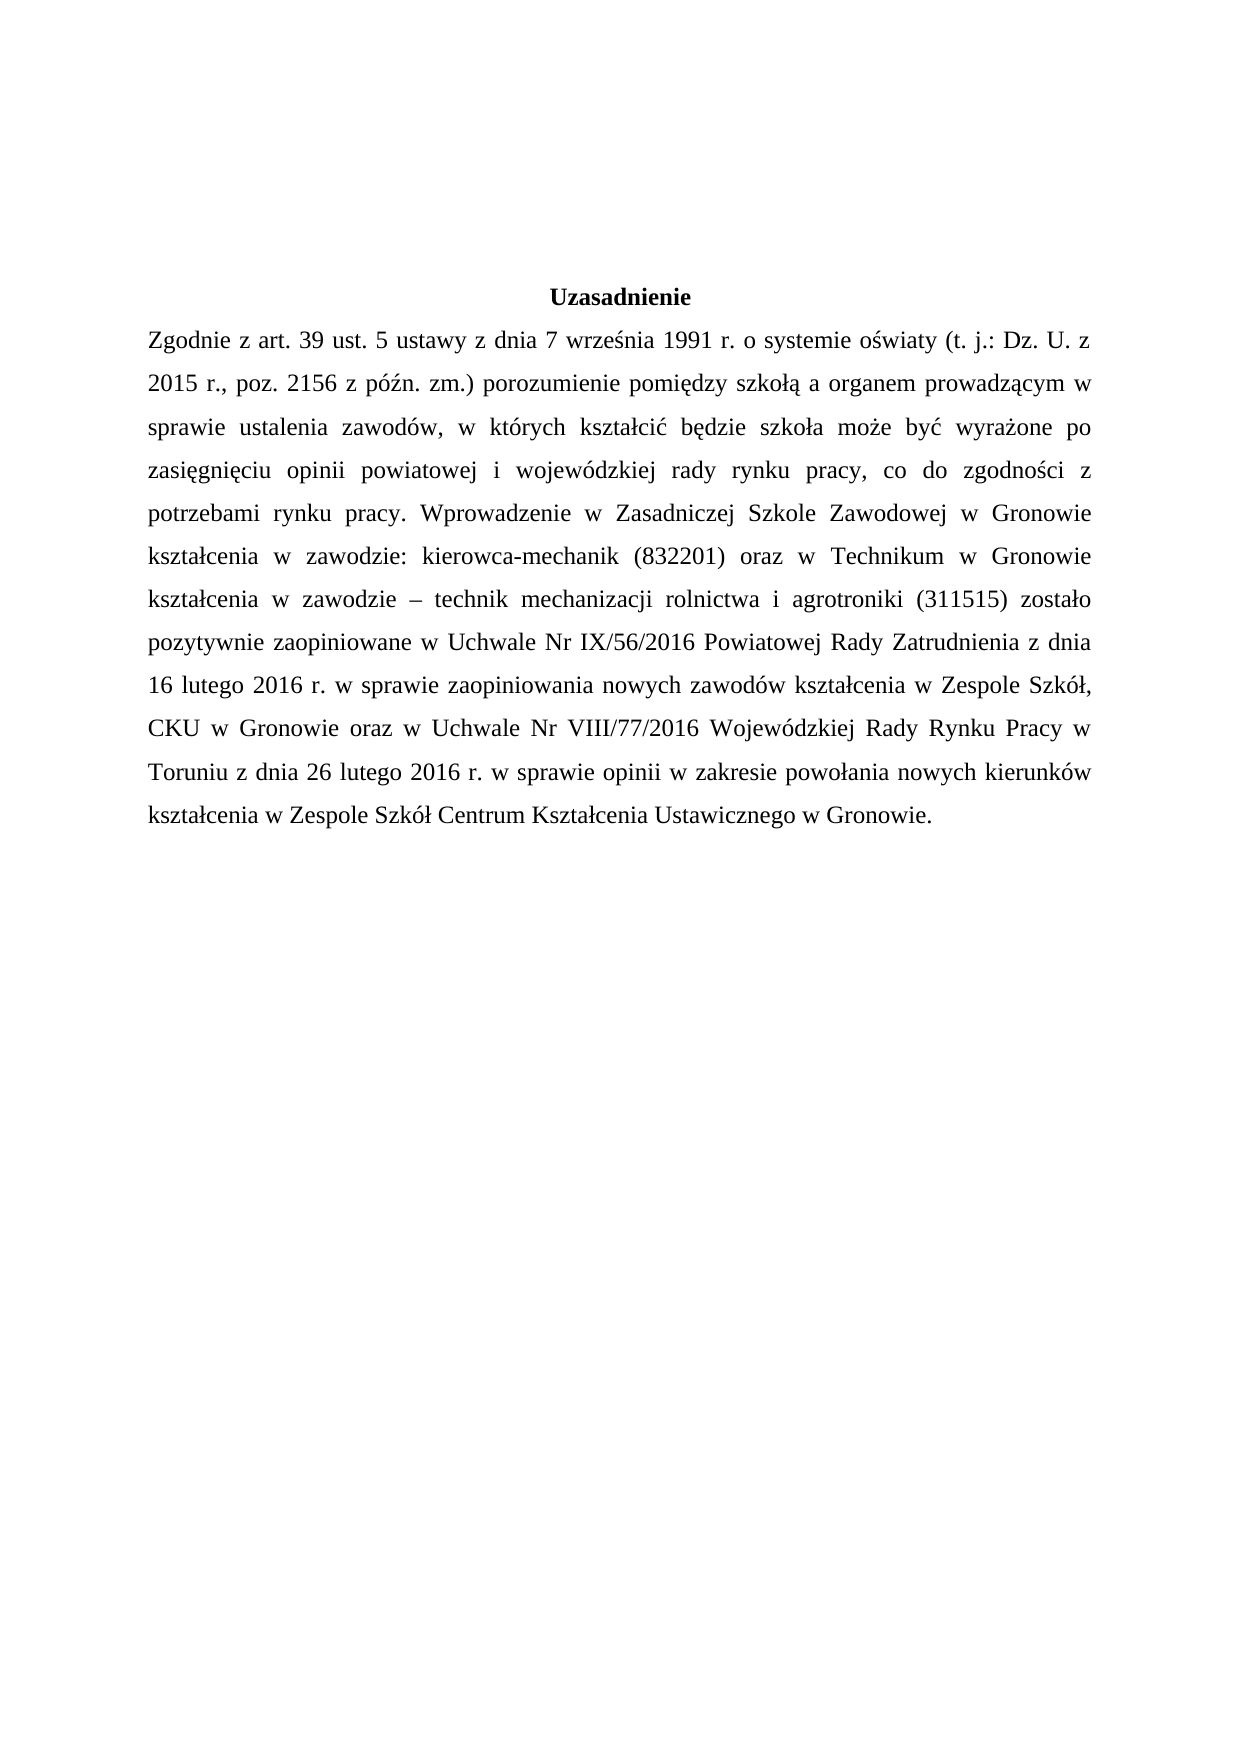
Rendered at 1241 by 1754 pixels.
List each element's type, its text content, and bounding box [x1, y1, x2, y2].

text Zgodnie z art. 39 ust. 5 ustawy z dnia 7 września 1991 r. o systemie oświaty (t. j.: Dz. U. z 2015 r., poz. 2156 z późn. zm.) porozumienie pomiędzy szkołą a organem prowadzącym w sprawie ustalenia zawodów, w których kształcić będzie szkoła może być wyrażone po zasięgnięciu opinii powiatowej i wojewódzkiej rady rynku pracy, co do zgodności z potrzebami rynku pracy. Wprowadzenie w Zasadniczej Szkole Zawodowej w Gronowie kształcenia w zawodzie: kierowca-mechanik (832201) oraz w Technikum w Gronowie kształcenia w zawodzie – technik mechanizacji rolnictwa i agrotroniki (311515) zostało pozytywnie zaopiniowane w Uchwale Nr IX/56/2016 Powiatowej Rady Zatrudnienia z dnia 16 lutego 2016 r. w sprawie zaopiniowania nowych zawodów kształcenia w Zespole Szkół, CKU w Gronowie oraz w Uchwale Nr VIII/77/2016 Wojewódzkiej Rady Rynku Pracy w Toruniu z dnia 26 lutego 2016 r. w sprawie opinii w zakresie powołania nowych kierunków kształcenia w Zespole Szkół Centrum Kształcenia Ustawicznego w Gronowie. [148, 325, 1093, 828]
text Uzasadnienie [148, 282, 1093, 311]
